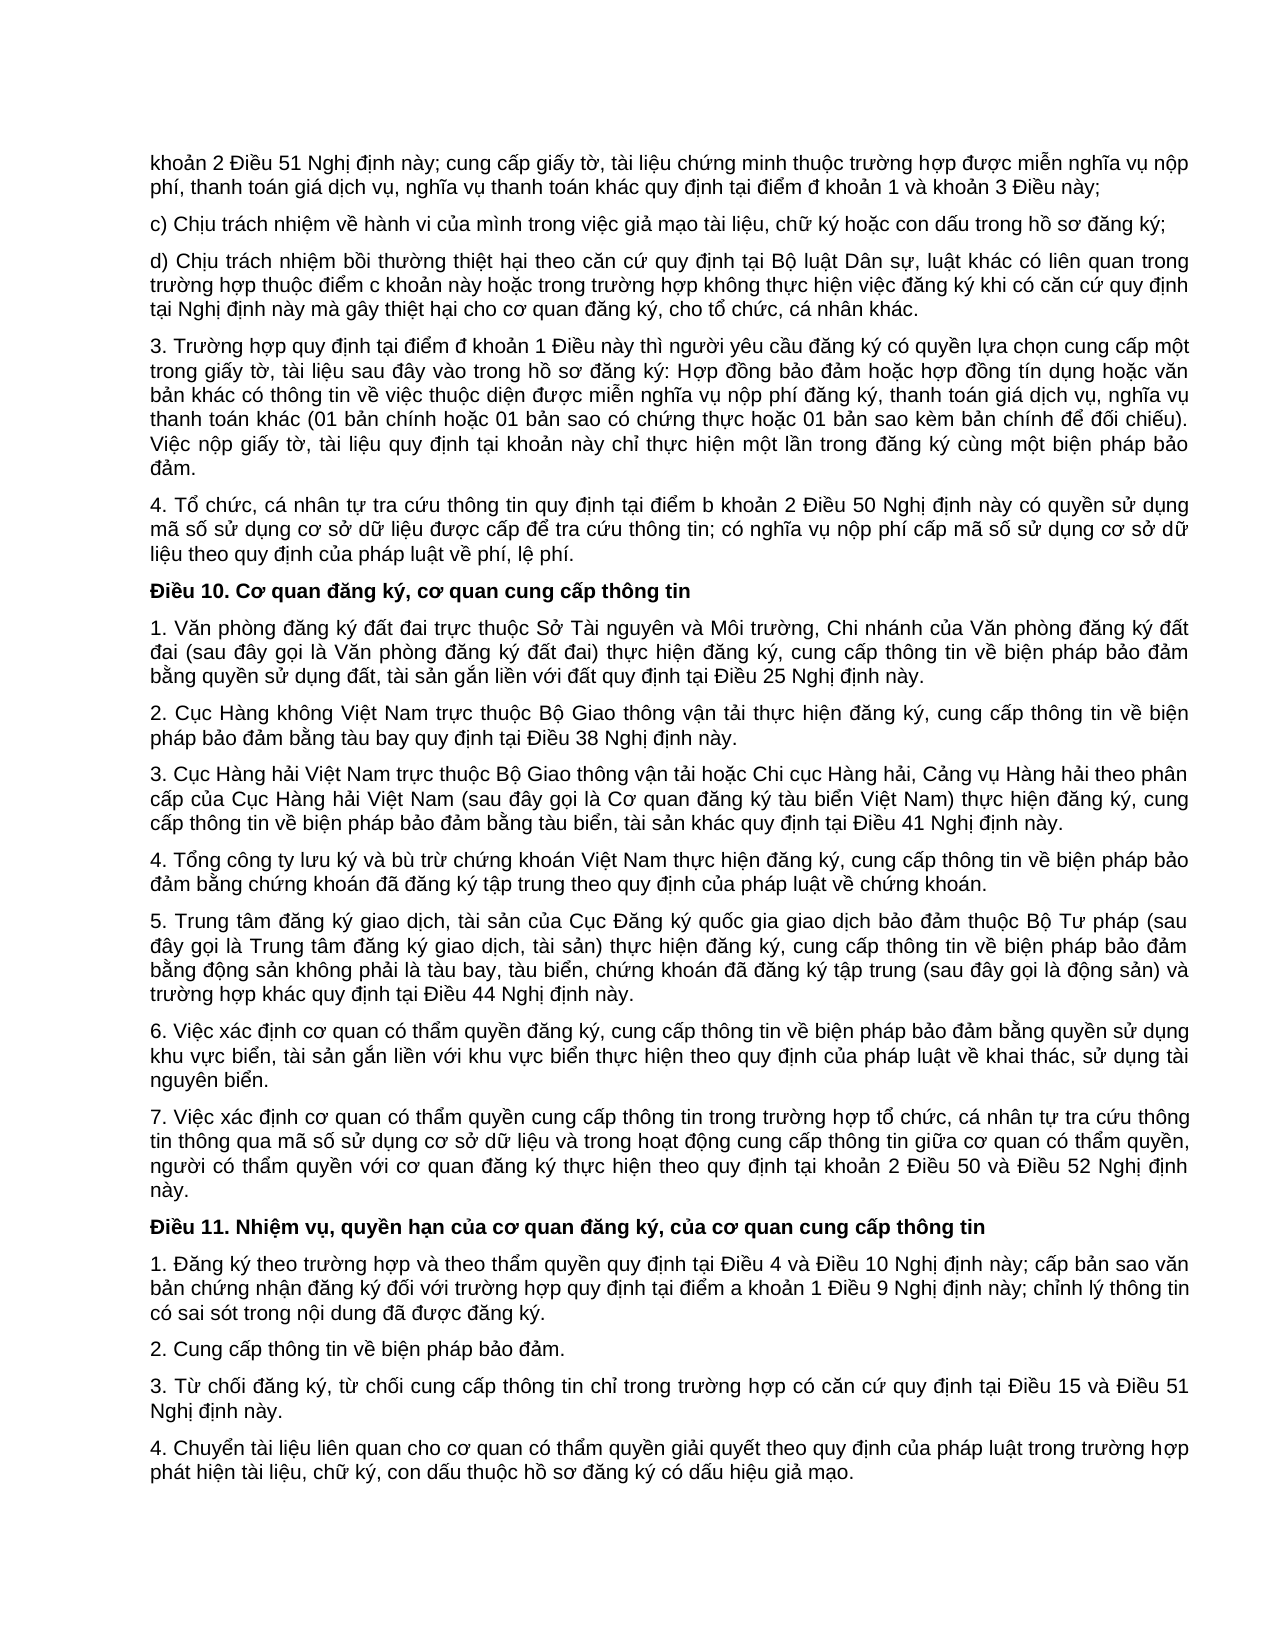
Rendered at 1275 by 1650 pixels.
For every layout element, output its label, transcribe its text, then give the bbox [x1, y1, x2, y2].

text 3. Trường hợp quy định tại điểm đ khoản 1 Điều này thì người yêu cầu đăng ký có quyền lựa chọn cung cấp một trong giấy tờ, tài liệu sau đây vào trong hồ sơ đăng ký: Hợp đồng bảo đảm hoặc hợp đồng tín dụng hoặc văn bản khác có thông tin về việc thuộc diện được miễn nghĩa vụ nộp phí đăng ký, thanh toán giá dịch vụ, nghĩa vụ thanh toán khác (01 bản chính hoặc 01 bản sao có chứng thực hoặc 01 bản sao kèm bản chính để đối chiếu). Việc nộp giấy tờ, tài liệu quy định tại khoản này chỉ thực hiện một lần trong đăng ký cùng một biện pháp bảo đảm. [150, 334, 1191, 480]
text 2. Cung cấp thông tin về biện pháp bảo đảm. [150, 1337, 1191, 1361]
text Điều 11. Nhiệm vụ, quyền hạn của cơ quan đăng ký, của cơ quan cung cấp thông tin [150, 1214, 1191, 1239]
text 3. Cục Hàng hải Việt Nam trực thuộc Bộ Giao thông vận tải hoặc Chi cục Hàng hải, Cảng vụ Hàng hải theo phân cấp của Cục Hàng hải Việt Nam (sau đây gọi là Cơ quan đăng ký tàu biển Việt Nam) thực hiện đăng ký, cung cấp thông tin về biện pháp bảo đảm bằng tàu biển, tài sản khác quy định tại Điều 41 Nghị định này. [150, 762, 1191, 835]
text Điều 10. Cơ quan đăng ký, cơ quan cung cấp thông tin [150, 578, 1191, 602]
text 4. Tổng công ty lưu ký và bù trừ chứng khoán Việt Nam thực hiện đăng ký, cung cấp thông tin về biện pháp bảo đảm bằng chứng khoán đã đăng ký tập trung theo quy định của pháp luật về chứng khoán. [150, 847, 1191, 896]
text 4. Tổ chức, cá nhân tự tra cứu thông tin quy định tại điểm b khoản 2 Điều 50 Nghị định này có quyền sử dụng mã số sử dụng cơ sở dữ liệu được cấp để tra cứu thông tin; có nghĩa vụ nộp phí cấp mã số sử dụng cơ sở dữ liệu theo quy định của pháp luật về phí, lệ phí. [150, 492, 1191, 566]
text 2. Cục Hàng không Việt Nam trực thuộc Bộ Giao thông vận tải thực hiện đăng ký, cung cấp thông tin về biện pháp bảo đảm bằng tàu bay quy định tại Điều 38 Nghị định này. [150, 701, 1191, 749]
text 7. Việc xác định cơ quan có thẩm quyền cung cấp thông tin trong trường hợp tổ chức, cá nhân tự tra cứu thông tin thông qua mã số sử dụng cơ sở dữ liệu và trong hoạt động cung cấp thông tin giữa cơ quan có thẩm quyền, người có thẩm quyền với cơ quan đăng ký thực hiện theo quy định tại khoản 2 Điều 50 và Điều 52 Nghị định này. [150, 1104, 1191, 1202]
text 4. Chuyển tài liệu liên quan cho cơ quan có thẩm quyền giải quyết theo quy định của pháp luật trong trường hợp phát hiện tài liệu, chữ ký, con dấu thuộc hồ sơ đăng ký có dấu hiệu giả mạo. [150, 1435, 1191, 1484]
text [150, 150, 1191, 199]
text c) Chịu trách nhiệm về hành vi của mình trong việc giả mạo tài liệu, chữ ký hoặc con dấu trong hồ sơ đăng ký; [150, 211, 1191, 236]
text 5. Trung tâm đăng ký giao dịch, tài sản của Cục Đăng ký quốc gia giao dịch bảo đảm thuộc Bộ Tư pháp (sau đây gọi là Trung tâm đăng ký giao dịch, tài sản) thực hiện đăng ký, cung cấp thông tin về biện pháp bảo đảm bằng động sản không phải là tàu bay, tàu biển, chứng khoán đã đăng ký tập trung (sau đây gọi là động sản) và trường hợp khác quy định tại Điều 44 Nghị định này. [150, 909, 1191, 1006]
text 1. Đăng ký theo trường hợp và theo thẩm quyền quy định tại Điều 4 và Điều 10 Nghị định này; cấp bản sao văn bản chứng nhận đăng ký đối với trường hợp quy định tại điểm a khoản 1 Điều 9 Nghị định này; chỉnh lý thông tin có sai sót trong nội dung đã được đăng ký. [150, 1251, 1191, 1324]
text 3. Từ chối đăng ký, từ chối cung cấp thông tin chỉ trong trường hợp có căn cứ quy định tại Điều 15 và Điều 51 Nghị định này. [150, 1374, 1191, 1422]
text d) Chịu trách nhiệm bồi thường thiệt hại theo căn cứ quy định tại Bộ luật Dân sự, luật khác có liên quan trong trường hợp thuộc điểm c khoản này hoặc trong trường hợp không thực hiện việc đăng ký khi có căn cứ quy định tại Nghị định này mà gây thiệt hại cho cơ quan đăng ký, cho tổ chức, cá nhân khác. [150, 248, 1191, 321]
text 1. Văn phòng đăng ký đất đai trực thuộc Sở Tài nguyên và Môi trường, Chi nhánh của Văn phòng đăng ký đất đai (sau đây gọi là Văn phòng đăng ký đất đai) thực hiện đăng ký, cung cấp thông tin về biện pháp bảo đảm bằng quyền sử dụng đất, tài sản gắn liền với đất quy định tại Điều 25 Nghị định này. [150, 615, 1191, 688]
text 6. Việc xác định cơ quan có thẩm quyền đăng ký, cung cấp thông tin về biện pháp bảo đảm bằng quyền sử dụng khu vực biển, tài sản gắn liền với khu vực biển thực hiện theo quy định của pháp luật về khai thác, sử dụng tài nguyên biển. [150, 1019, 1191, 1092]
